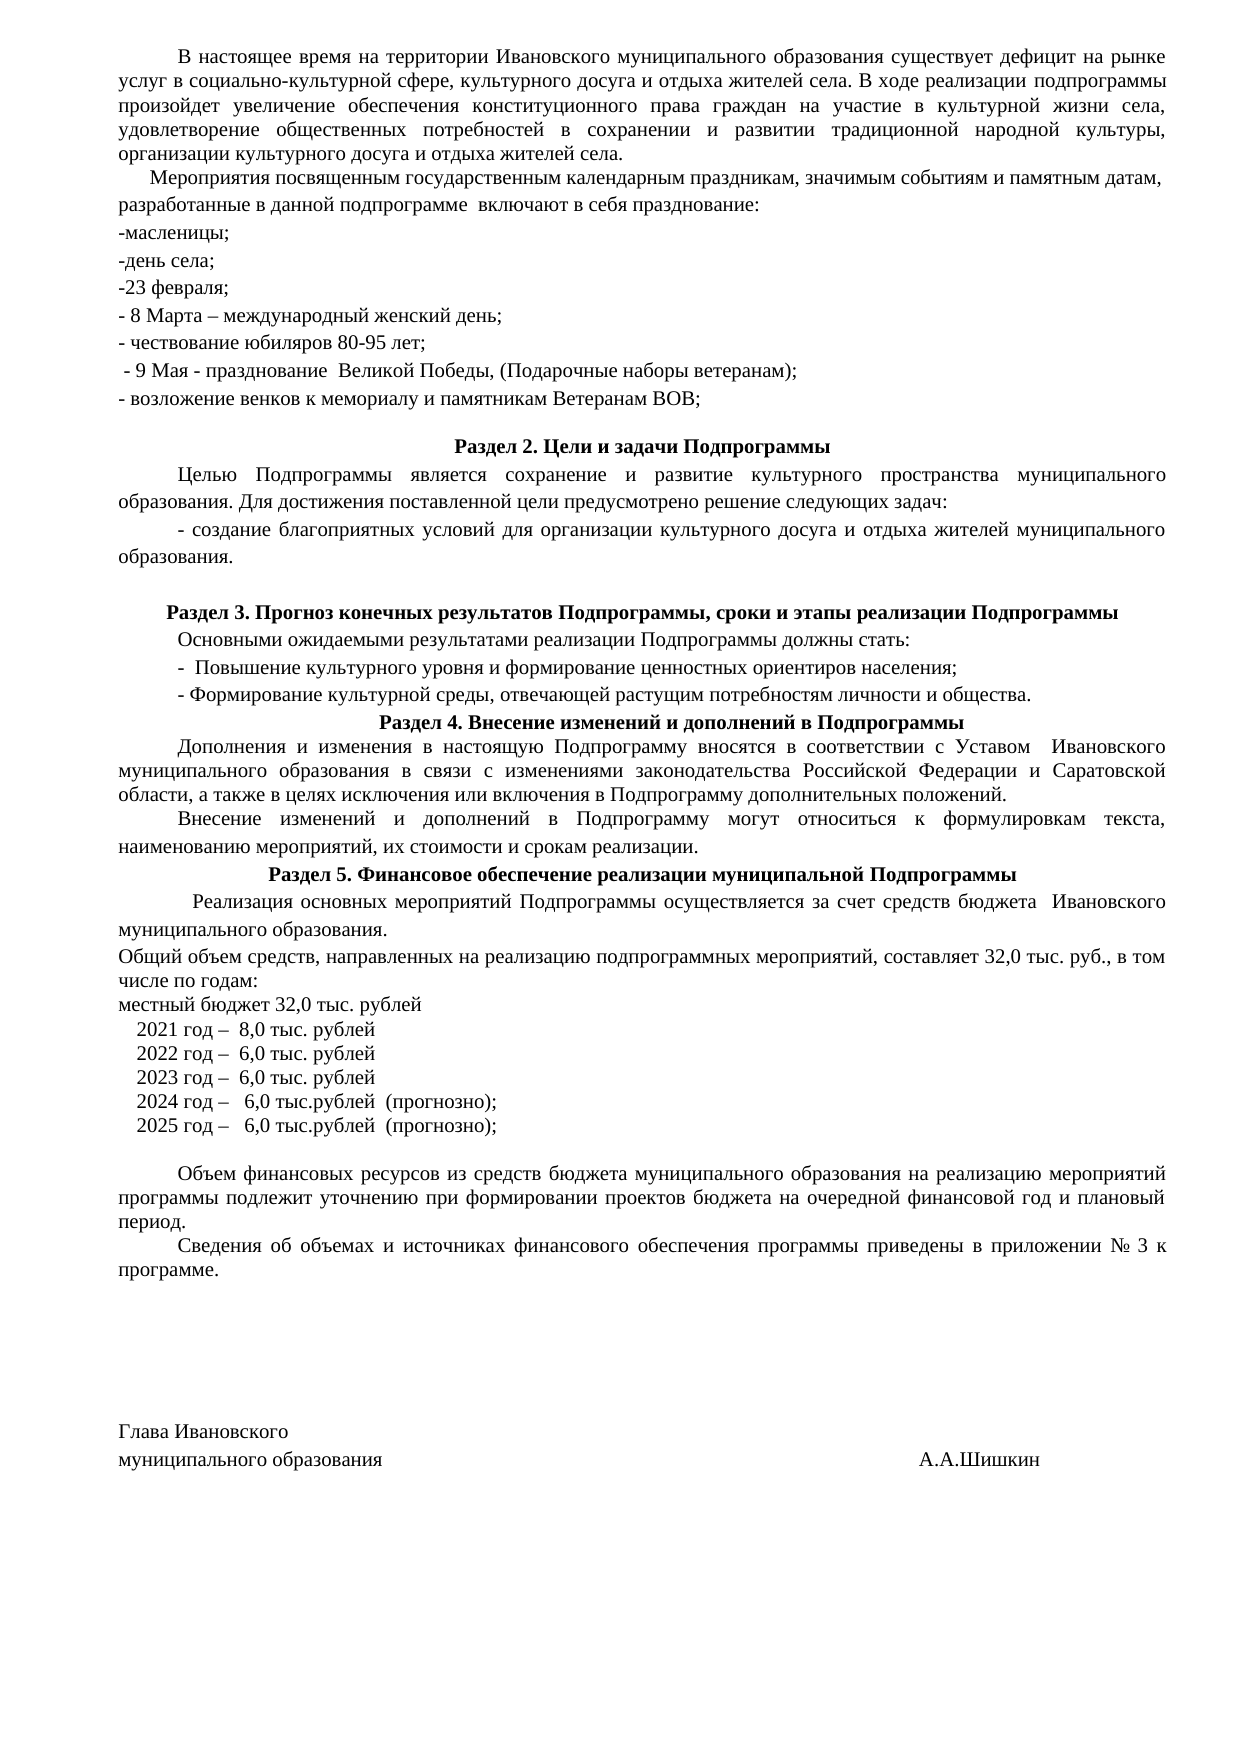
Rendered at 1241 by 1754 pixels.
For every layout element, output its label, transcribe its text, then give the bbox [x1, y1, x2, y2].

text муниципального образования А.А.Шишкин [118, 1447, 1167, 1471]
text - 8 Марта – международный женский день; [118, 303, 1167, 327]
text В настоящее время на территории Ивановского муниципального образования существует дефицит на рынке услуг в социально-культурной сфере, культурного досуга и отдыха жителей села. В ходе реализации подпрограммы произойдет увеличение обеспечения конституционного права граждан на участие в культурной жизни села, удовлетворение общественных потребностей в сохранении и развитии традиционной народной культуры, организации культурного досуга и отдыха жителей села. [118, 44, 1167, 165]
text Объем финансовых ресурсов из средств бюджета муниципального образования на реализацию мероприятий программы подлежит уточнению при формировании проектов бюджета на очередной финансовой год и плановый период. [118, 1161, 1167, 1233]
text -масленицы; [118, 220, 1167, 244]
text Целью Подпрограммы является сохранение и развитие культурного пространства муниципального образования. Для достижения поставленной цели предусмотрено решение следующих задач: [118, 462, 1167, 513]
text Сведения об объемах и источниках финансового обеспечения программы приведены в приложении № 3 к программе. [118, 1233, 1167, 1281]
text 2024 год – 6,0 тыс.рублей (прогнозно); [118, 1089, 1167, 1113]
text -23 февраля; [118, 275, 1167, 299]
text 2023 год – 6,0 тыс. рублей [118, 1064, 1167, 1089]
text - Формирование культурной среды, отвечающей растущим потребностям личности и общества. [118, 682, 1167, 706]
text Общий объем средств, направленных на реализацию подпрограммных мероприятий, составляет 32,0 тыс. руб., в том числе по годам: [118, 944, 1167, 992]
text Основными ожидаемыми результатами реализации Подпрограммы должны стать: [118, 627, 1167, 651]
text Глава Ивановского [118, 1419, 1167, 1443]
text -день села; [118, 247, 1167, 272]
text - создание благоприятных условий для организации культурного досуга и отдыха жителей муниципального образования. [118, 517, 1167, 568]
text - возложение венков к мемориалу и памятникам Ветеранам ВОВ; [118, 386, 1167, 409]
text - чествование юбиляров 80-95 лет; [118, 330, 1167, 354]
text Дополнения и изменения в настоящую Подпрограмму вносятся в соответствии с Уставом Ивановского муниципального образования в связи с изменениями законодательства Российской Федерации и Саратовской области, а также в целях исключения или включения в Подпрограмму дополнительных положений. [118, 734, 1167, 806]
text Раздел 4. Внесение изменений и дополнений в Подпрограммы [118, 710, 1167, 734]
text Мероприятия посвященным государственным календарным праздникам, значимым событиям и памятным датам, разработанные в данной подпрограмме включают в себя празднование: [118, 165, 1167, 216]
text Раздел 5. Финансовое обеспечение реализации муниципальной Подпрограммы [118, 861, 1167, 886]
text 2022 год – 6,0 тыс. рублей [118, 1041, 1167, 1064]
text Раздел 2. Цели и задачи Подпрограммы [118, 434, 1167, 458]
text 2021 год – 8,0 тыс. рублей [118, 1016, 1167, 1041]
text местный бюджет 32,0 тыс. рублей [118, 992, 1167, 1016]
text Реализация основных мероприятий Подпрограммы осуществляется за счет средств бюджета Ивановского муниципального образования. [118, 889, 1167, 941]
text Внесение изменений и дополнений в Подпрограмму могут относиться к формулировкам текста, наименованию мероприятий, их стоимости и срокам реализации. [118, 806, 1167, 858]
text Раздел 3. Прогноз конечных результатов Подпрограммы, сроки и этапы реализации Подпрограммы [118, 599, 1167, 624]
text 2025 год – 6,0 тыс.рублей (прогнозно); [118, 1113, 1167, 1137]
text - Повышение культурного уровня и формирование ценностных ориентиров населения; [118, 655, 1167, 679]
text - 9 Мая - празднование Великой Победы, (Подарочные наборы ветеранам); [118, 358, 1167, 382]
